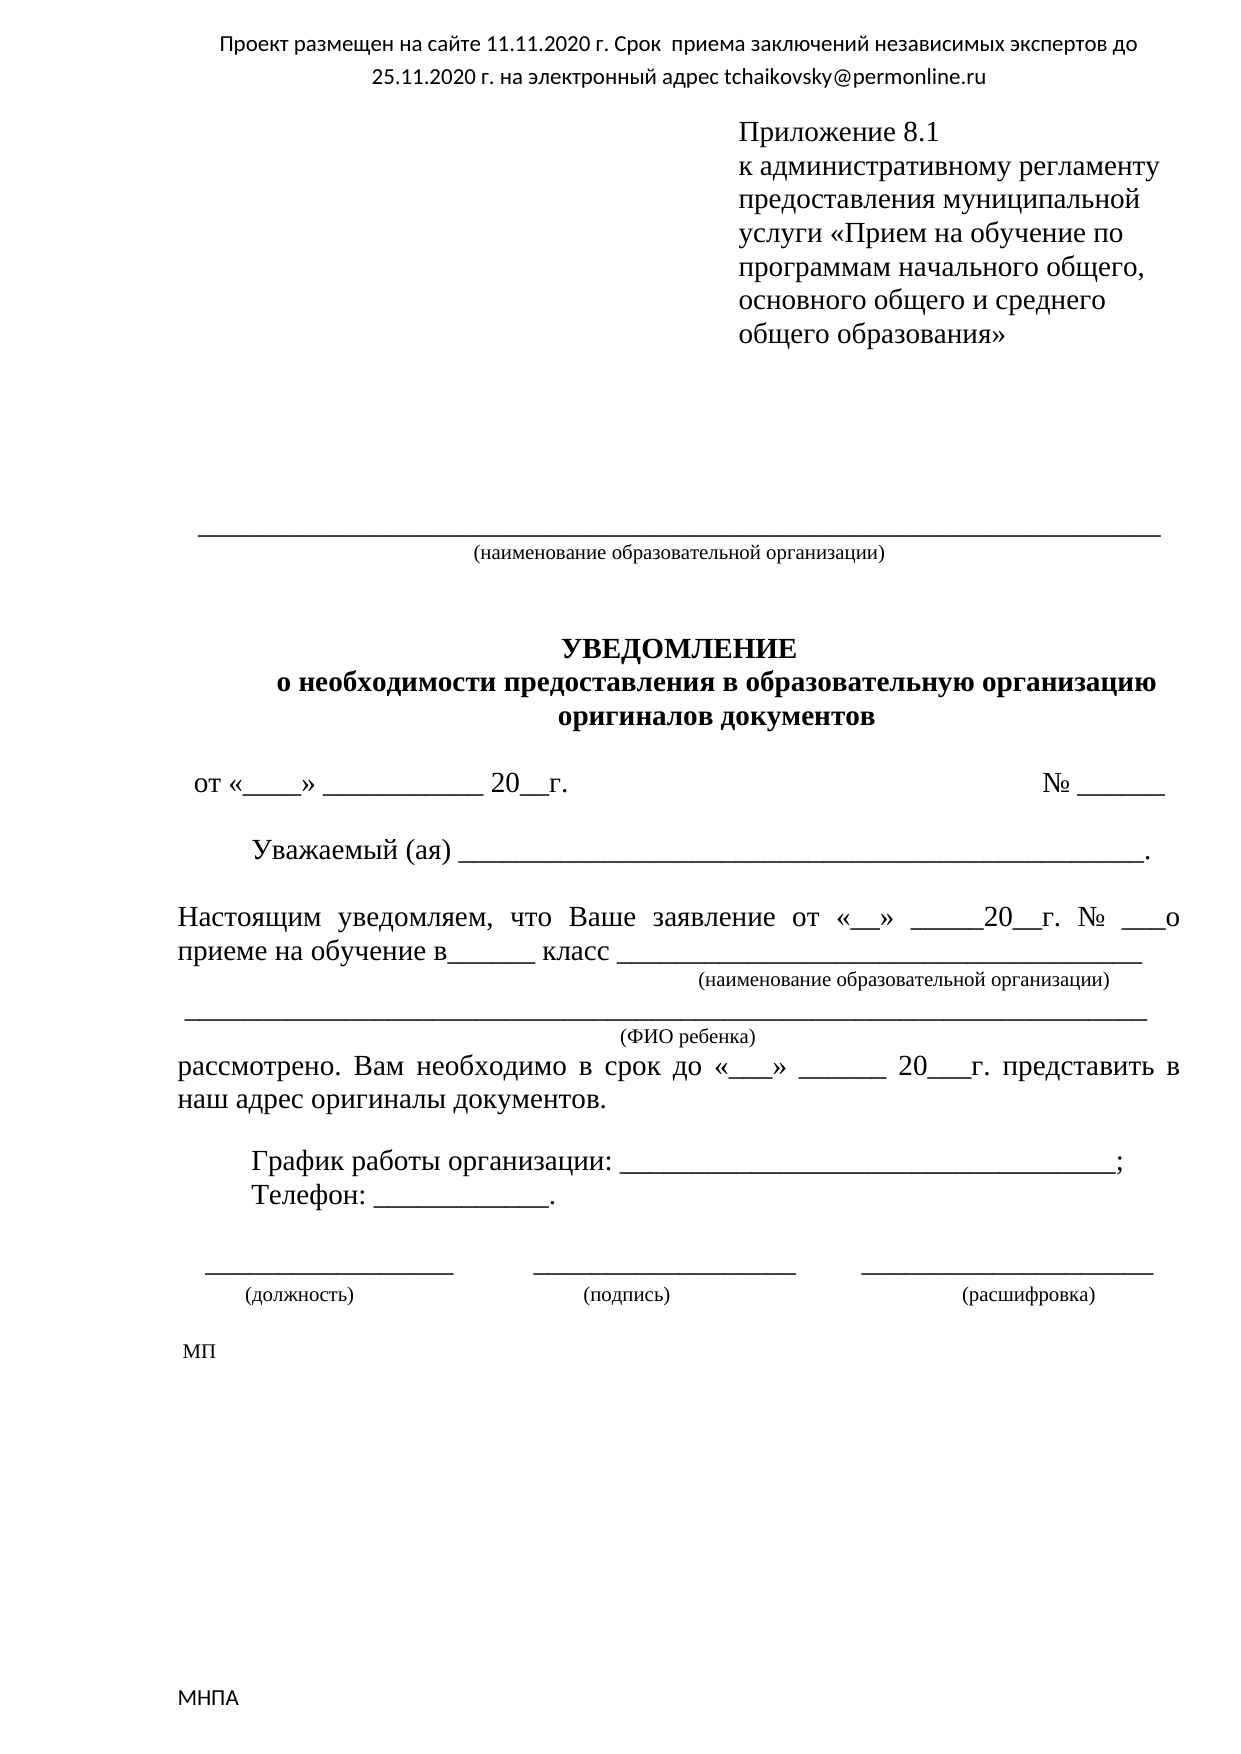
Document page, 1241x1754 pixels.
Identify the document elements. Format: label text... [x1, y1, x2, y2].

list График работы организации: __________________________________; [177, 1143, 1181, 1177]
list (ФИО ребенка) [177, 1024, 1181, 1048]
list от «____» ___________ 20__г. № ______ [177, 765, 1181, 799]
text Приложение 8.1 [177, 114, 1181, 148]
text (должность) (подпись) (расшифровка) [177, 1282, 1181, 1306]
list Уважаемый (ая) _______________________________________________. [177, 832, 1181, 866]
text _________________ __________________ ____________________ [177, 1244, 1181, 1277]
list (наименование образовательной организации) [177, 966, 1181, 991]
list __________________________________________________________________ [177, 991, 1181, 1024]
list рассмотрено. Вам необходимо в срок до «___» ______ 20___г. представить в наш адрес оригиналы документов. [177, 1048, 1181, 1115]
list Настоящим уведомляем, что Ваше заявление от «__» _____20__г. № ___о приеме на обучение в______ класс ____________________________________ [177, 899, 1181, 966]
text МП [177, 1339, 1181, 1363]
list Телефон: ____________. [177, 1177, 1181, 1210]
list о необходимости предоставления в образовательную организацию оригиналов документов [252, 664, 1181, 732]
list (наименование образовательной организации) [177, 540, 1181, 564]
text к административному регламенту предоставления муниципальной услуги «Прием на обучение по программам начального общего, основного общего и среднего общего образования» [738, 148, 1181, 349]
list УВЕДОМЛЕНИЕ [177, 631, 1181, 664]
list __________________________________________________________________ [177, 506, 1181, 540]
